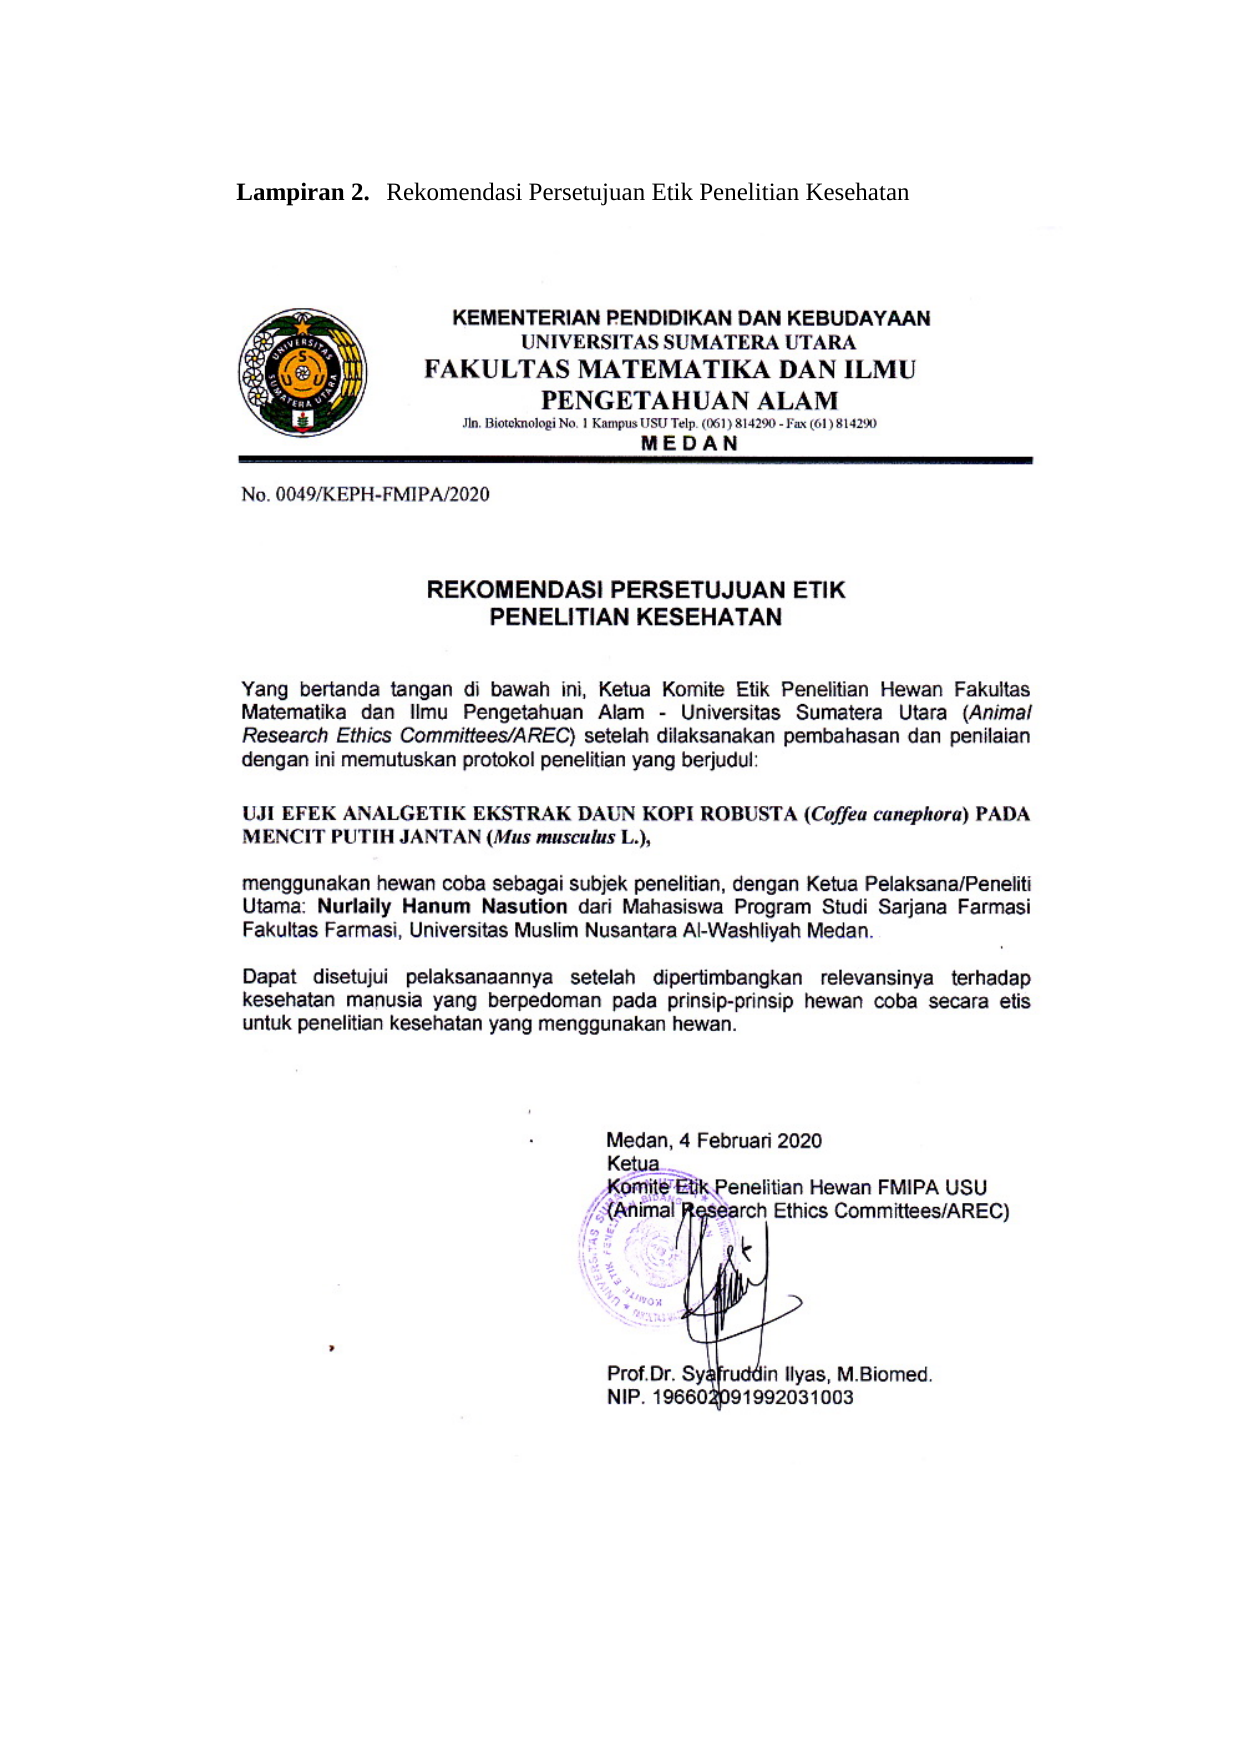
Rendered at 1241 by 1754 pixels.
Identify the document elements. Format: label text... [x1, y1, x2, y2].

picture [236, 226, 1063, 1469]
text Lampiran 2. Rekomendasi Persetujuan Etik Penelitian Kesehatan [236, 177, 1063, 206]
